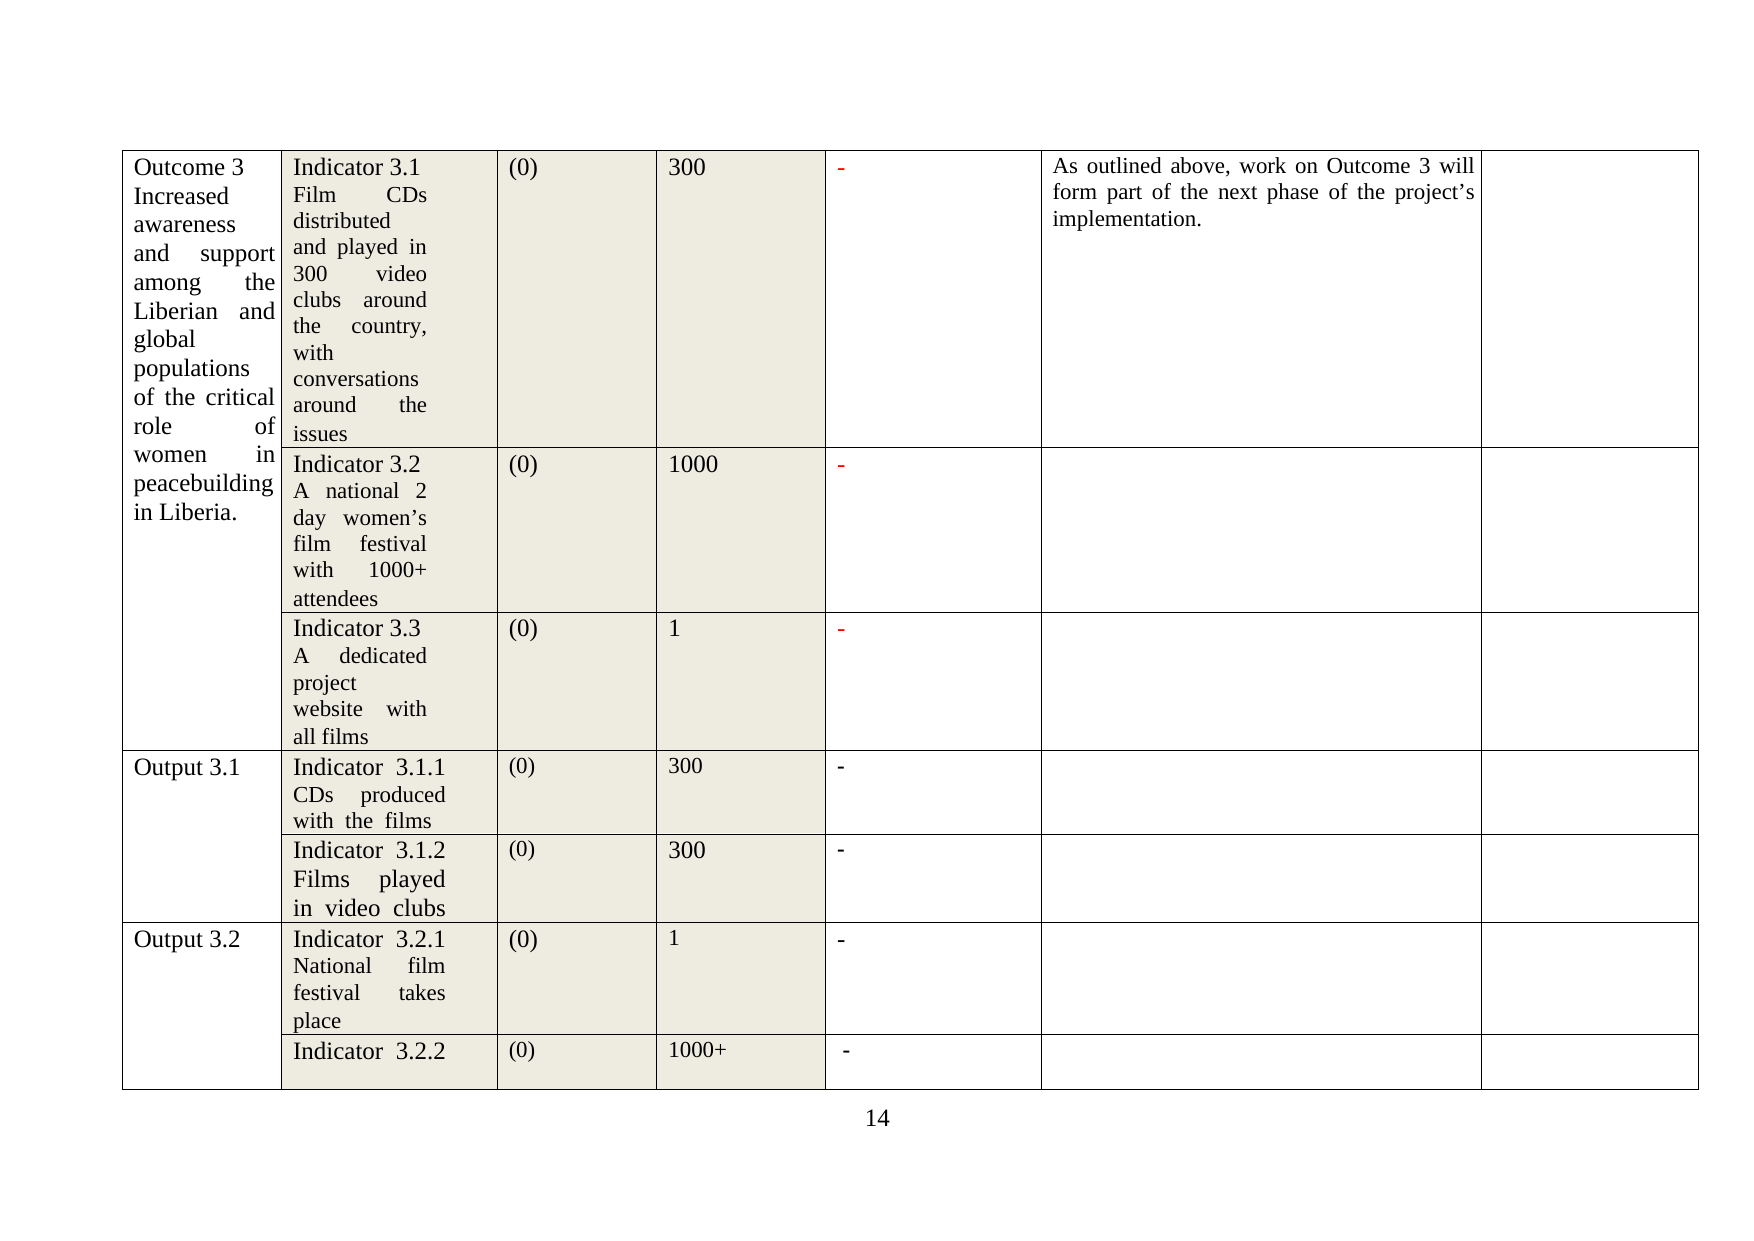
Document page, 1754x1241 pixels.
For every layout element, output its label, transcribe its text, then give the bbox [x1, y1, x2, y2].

table_cell [1042, 1035, 1481, 1089]
table_cell [1482, 1035, 1698, 1089]
table_cell (0) [498, 923, 656, 1034]
table_cell [1042, 835, 1481, 922]
table_cell - [826, 613, 1041, 750]
table_cell Indicator 3.1.2 Films played in video clubs [282, 835, 497, 922]
table_cell Outcome 3 Increased awareness and support among the Liberian and global populations of the critical role of women in peacebuilding in Liberia. [123, 151, 281, 750]
table_cell [1482, 751, 1698, 833]
table_cell (0) [498, 613, 656, 750]
table_cell - [826, 923, 1041, 1034]
table_cell [1042, 923, 1481, 1034]
table_cell Indicator 3.1.1 CDs produced with the films [282, 751, 497, 833]
table_cell (0) [498, 835, 656, 922]
table_cell [1482, 151, 1698, 447]
table_cell Indicator 3.1 Film CDs distributed and played in 300 video clubs around the country, with conversations around the issues [282, 151, 497, 447]
table_cell (0) [498, 751, 656, 833]
table_cell 1000+ [657, 1035, 825, 1089]
table_cell 300 [657, 751, 825, 833]
table_cell (0) [498, 448, 656, 612]
table_cell [1482, 448, 1698, 612]
table_cell [1482, 923, 1698, 1034]
table_cell [1042, 448, 1481, 612]
table_cell - [826, 448, 1041, 612]
table_cell 300 [657, 151, 825, 447]
table_cell 1 [657, 613, 825, 750]
table_cell Indicator 3.2.1 National film festival takes place [282, 923, 497, 1034]
table_cell [1042, 751, 1481, 833]
table_cell Indicator 3.3 A dedicated project website with all films [282, 613, 497, 750]
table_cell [282, 1035, 497, 1089]
table_cell Output 3.2 [123, 923, 281, 1089]
table_cell 1000 [657, 448, 825, 612]
table_cell [1482, 835, 1698, 922]
table_cell (0) [498, 1035, 656, 1089]
table_cell - [826, 151, 1041, 447]
table_cell - [826, 1035, 1041, 1089]
table_cell Output 3.1 [123, 751, 281, 922]
table_cell - [826, 751, 1041, 833]
table_cell (0) [498, 151, 656, 447]
table_cell - [826, 835, 1041, 922]
table_cell 1 [657, 923, 825, 1034]
table_cell 300 [657, 835, 825, 922]
table_cell [1482, 613, 1698, 750]
table_cell As outlined above, work on Outcome 3 will form part of the next phase of the project’s implementation. [1042, 151, 1481, 447]
table_cell [1042, 613, 1481, 750]
table_cell Indicator 3.2 A national 2 day women’s film festival with 1000+ attendees [282, 448, 497, 612]
